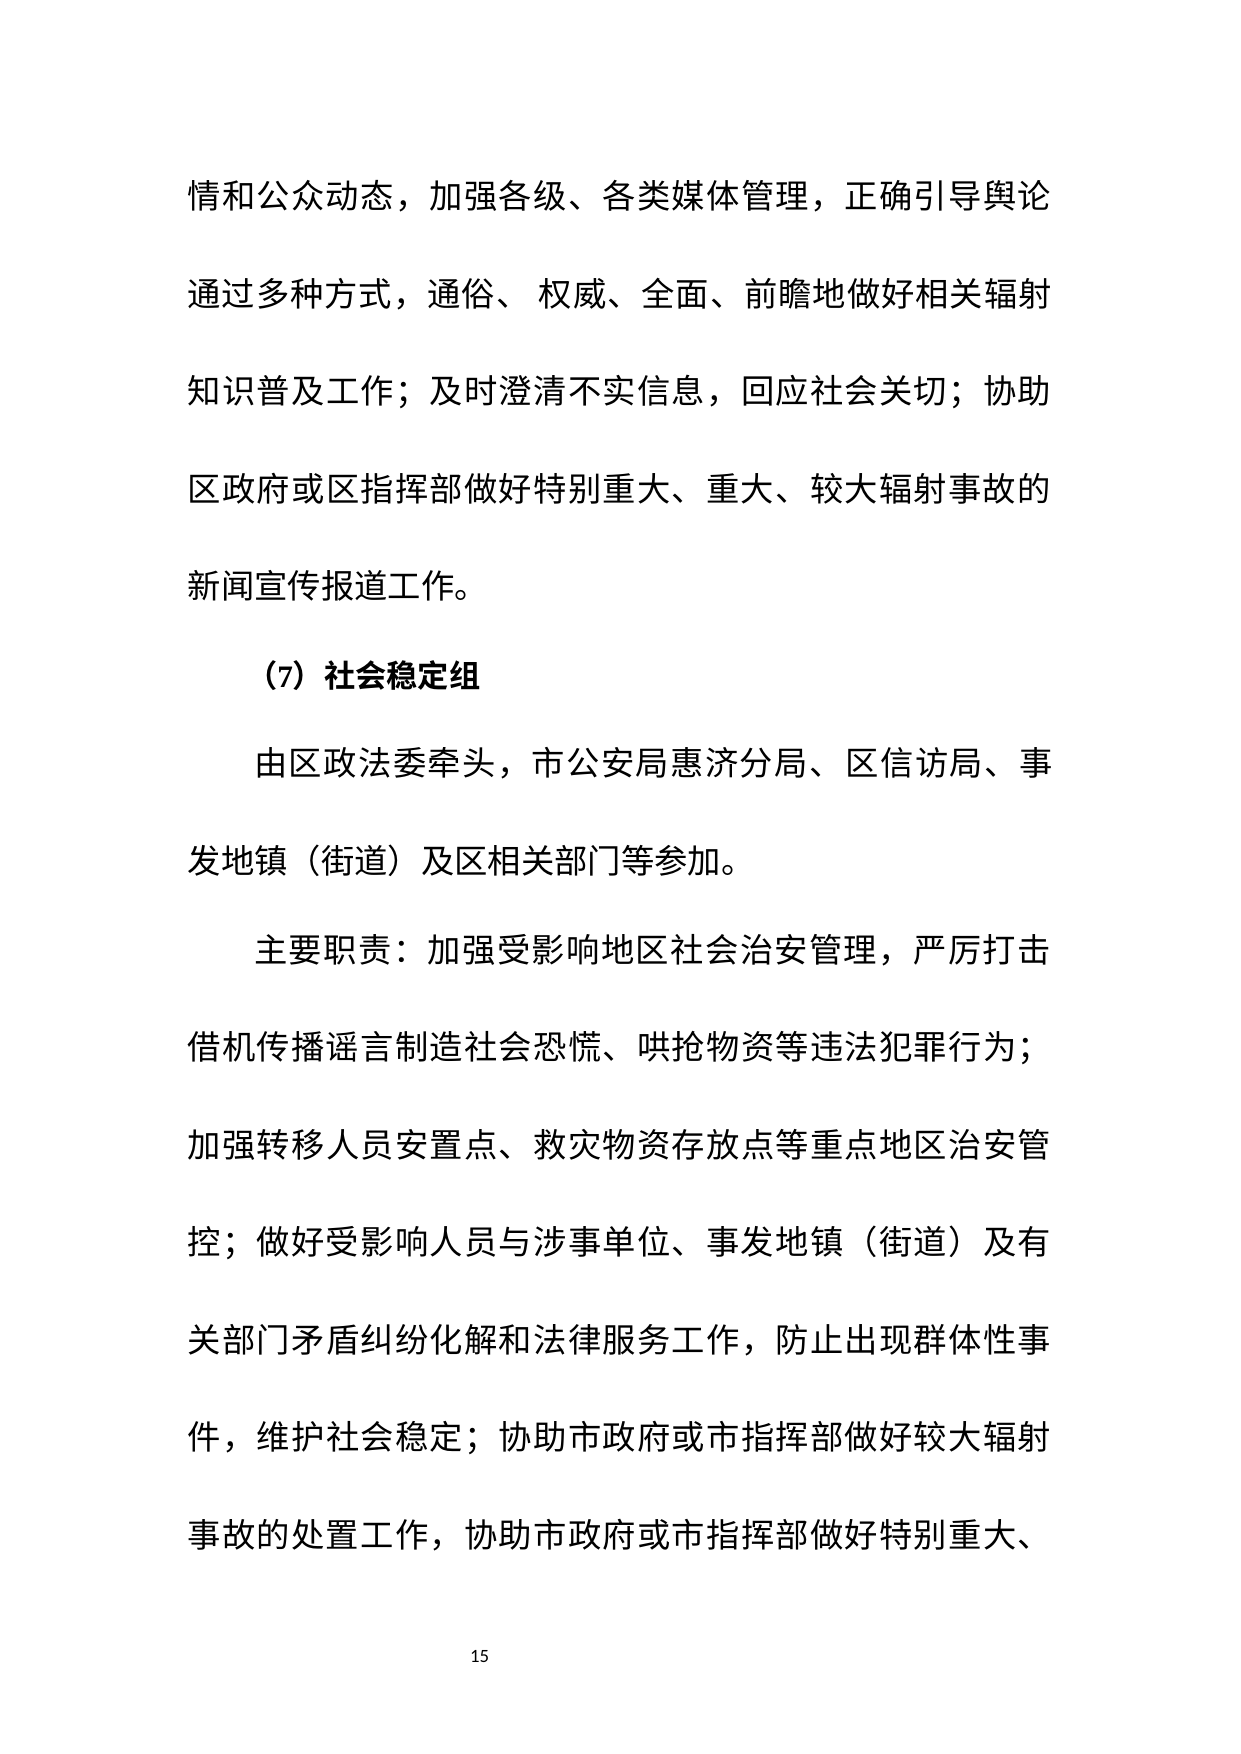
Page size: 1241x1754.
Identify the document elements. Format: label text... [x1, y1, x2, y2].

subtitle （7）社会稳定组 [187, 641, 1053, 706]
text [187, 162, 1053, 617]
text 由区政法委牵头，市公安局惠济分局、区信访局、事发地镇（街道）及区相关部门等参加。 [187, 729, 1053, 891]
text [187, 915, 1053, 1565]
